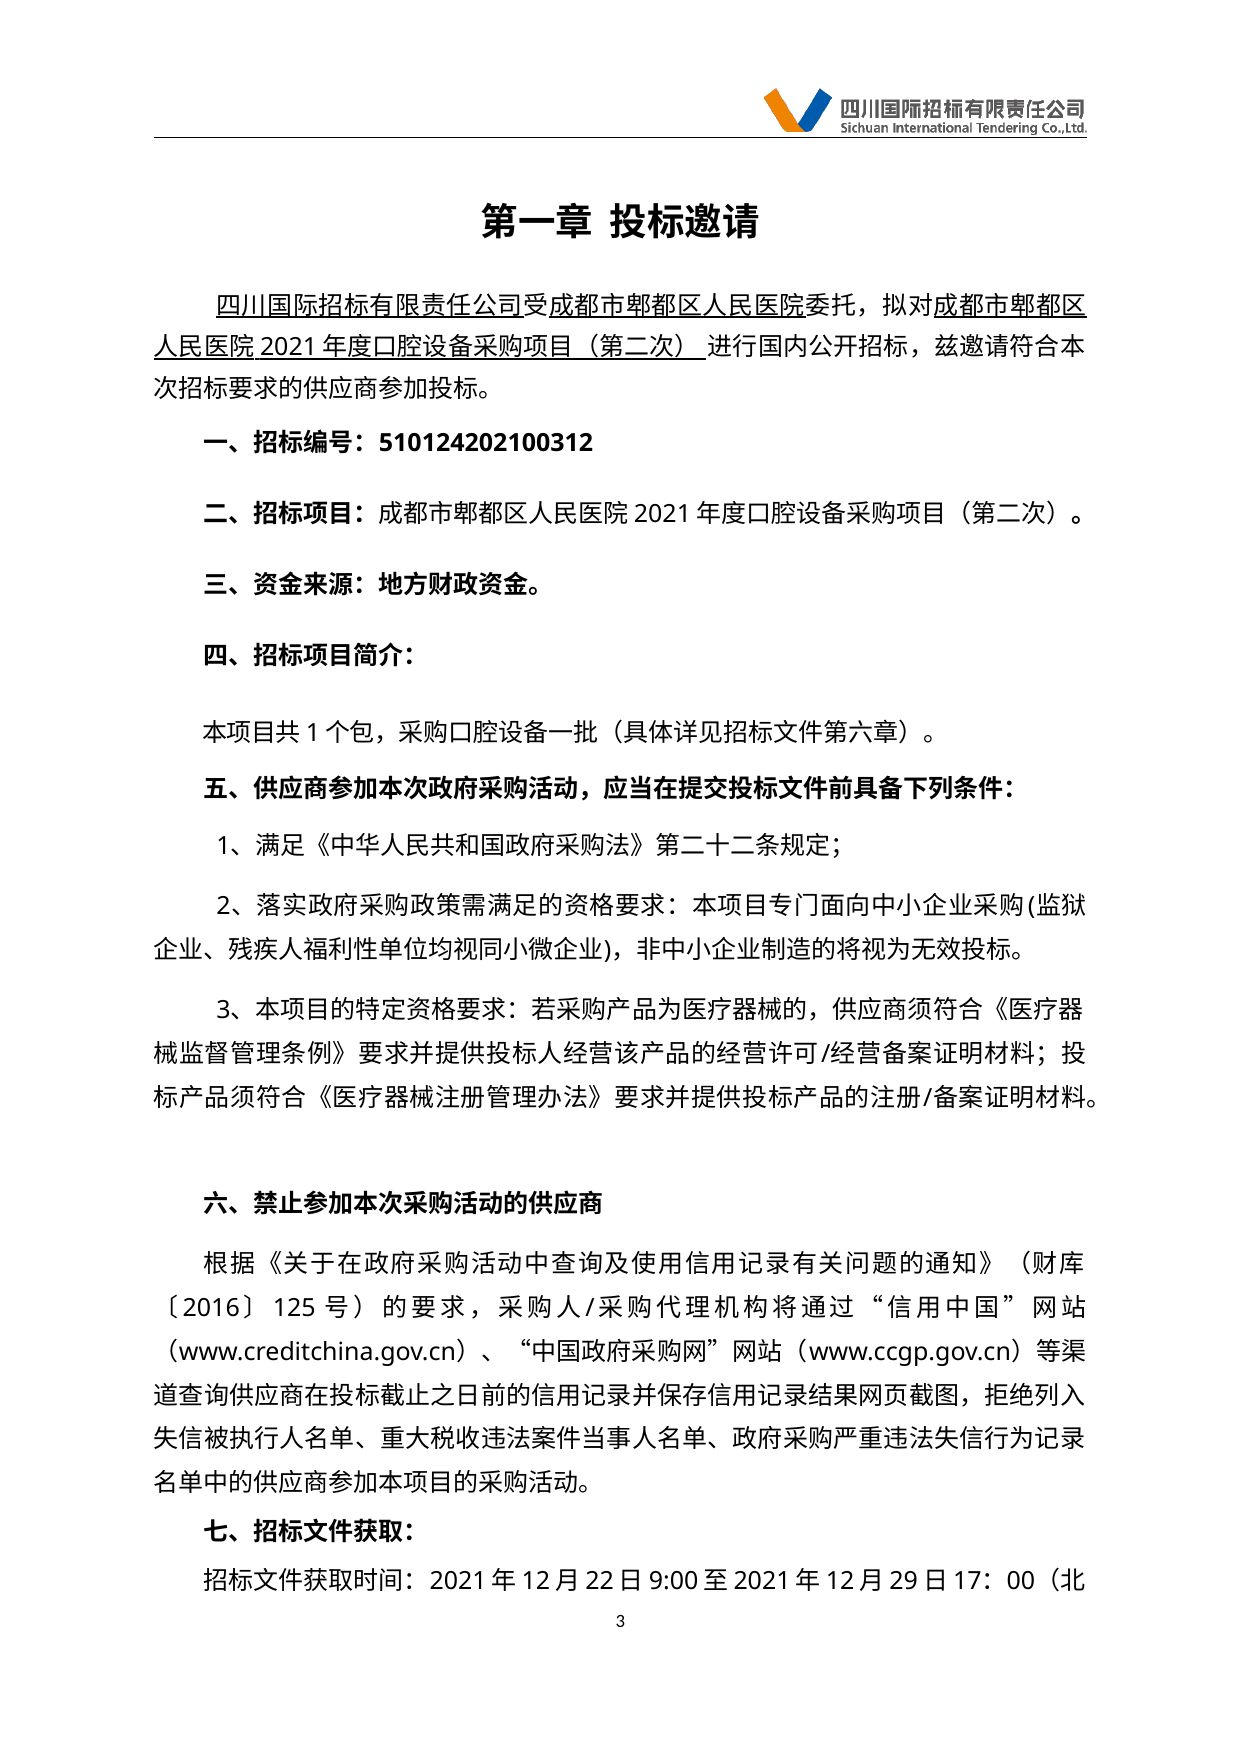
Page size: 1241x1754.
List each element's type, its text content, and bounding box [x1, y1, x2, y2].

text 三、资金来源：地方财政资金。 [153, 564, 1083, 601]
text 二、招标项目：成都市郫都区人民医院2021年度口腔设备采购项目（第二次）。 [153, 493, 1083, 530]
text 本项目共1个包，采购口腔设备一批（具体详见招标文件第六章）。 [153, 707, 1087, 750]
text 六、禁止参加本次采购活动的供应商 [153, 1175, 1087, 1221]
text 五、供应商参加本次政府采购活动，应当在提交投标文件前具备下列条件： [153, 763, 1087, 807]
text 1、满足《中华人民共和国政府采购法》第二十二条规定； [153, 819, 1087, 863]
text 一、招标编号：510124202100312 [153, 422, 1087, 459]
text 七、招标文件获取： [153, 1506, 1087, 1549]
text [153, 1554, 1087, 1598]
picture [763, 88, 1087, 135]
text 四川国际招标有限责任公司受成都市郫都区人民医院委托，拟对成都市郫都区人民医院2021年度口腔设备采购项目（第二次） 进行国内公开招标，兹邀请符合本次招标要求的供应商参加投标。 [153, 281, 1087, 406]
text 2、落实政府采购政策需满足的资格要求：本项目专门面向中小企业采购(监狱企业、残疾人福利性单位均视同小微企业)，非中小企业制造的将视为无效投标。 [153, 879, 1087, 967]
text 根据《关于在政府采购活动中查询及使用信用记录有关问题的通知》（财库〔2016〕125号）的要求，采购人/采购代理机构将通过“信用中国”网站（www.creditchina.gov.cn）、“中国政府采购网”网站（www.ccgp.gov.cn）等渠道查询供应商在投标截止之日前的信用记录并保存信用记录结果网页截图，拒绝列入失信被执行人名单、重大税收违法案件当事人名单、政府采购严重违法失信行为记录名单中的供应商参加本项目的采购活动。 [153, 1238, 1087, 1500]
text 四、招标项目简介： [153, 636, 1087, 672]
subtitle 第一章 投标邀请 [153, 192, 1087, 246]
text 3、本项目的特定资格要求：若采购产品为医疗器械的，供应商须符合《医疗器械监督管理条例》要求并提供投标人经营该产品的经营许可/经营备案证明材料；投标产品须符合《医疗器械注册管理办法》要求并提供投标产品的注册/备案证明材料。 [153, 984, 1087, 1159]
